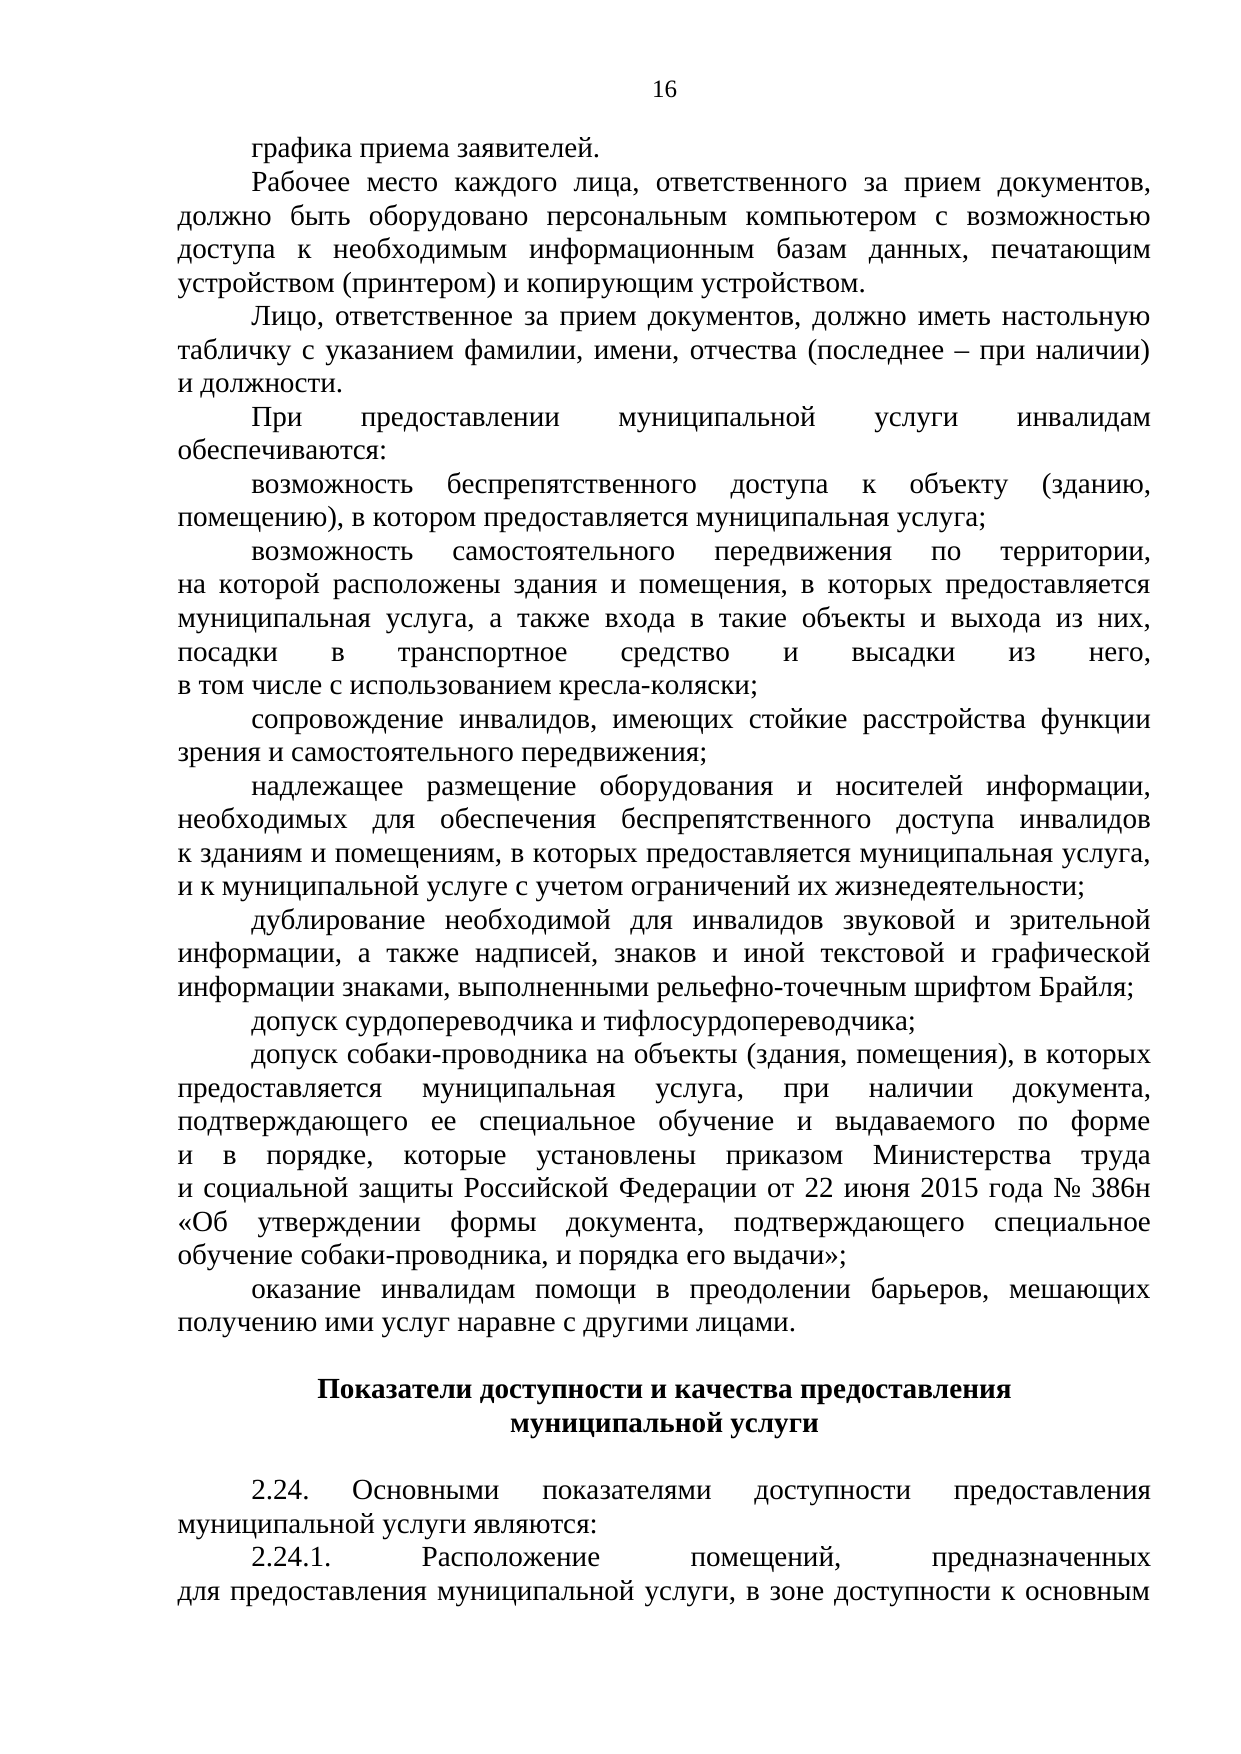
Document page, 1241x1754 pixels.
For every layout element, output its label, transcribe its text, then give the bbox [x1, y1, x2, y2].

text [177, 1539, 1152, 1606]
text возможность самостоятельного передвижения по территории, на которой расположены здания и помещения, в которых предоставляется муниципальная услуга, а также входа в такие объекты и выхода из них, посадки в транспортное средство и высадки из него, в том числе с использованием кресла-коляски; [177, 533, 1152, 701]
text 2.24. Основными показателями доступности предоставления муниципальной услуги являются: [177, 1472, 1152, 1539]
text надлежащее размещение оборудования и носителей информации, необходимых для обеспечения беспрепятственного доступа инвалидов к зданиям и помещениям, в которых предоставляется муниципальная услуга, и к муниципальной услуге с учетом ограничений их жизнедеятельности; [177, 768, 1152, 902]
text Лицо, ответственное за прием документов, должно иметь настольную табличку с указанием фамилии, имени, отчества (последнее – при наличии) и должности. [177, 298, 1152, 399]
text При предоставлении муниципальной услуги инвалидам обеспечиваются: [177, 399, 1152, 466]
text Показатели доступности и качества предоставления [177, 1372, 1152, 1405]
text допуск сурдопереводчика и тифлосурдопереводчика; [177, 1003, 1152, 1036]
text муниципальной услуги [177, 1405, 1152, 1439]
text сопровождение инвалидов, имеющих стойкие расстройства функции зрения и самостоятельного передвижения; [177, 701, 1152, 768]
text графика приема заявителей. [177, 131, 1152, 164]
text оказание инвалидам помощи в преодолении барьеров, мешающих получению ими услуг наравне с другими лицами. [177, 1271, 1152, 1338]
text Рабочее место каждого лица, ответственного за прием документов, должно быть оборудовано персональным компьютером с возможностью доступа к необходимым информационным базам данных, печатающим устройством (принтером) и копирующим устройством. [177, 164, 1152, 298]
text допуск собаки-проводника на объекты (здания, помещения), в которых предоставляется муниципальная услуга, при наличии документа, подтверждающего ее специальное обучение и выдаваемого по форме и в порядке, которые установлены приказом Министерства труда и социальной защиты Российской Федерации от 22 июня 2015 года № 386н «Об утверждении формы документа, подтверждающего специальное обучение собаки-проводника, и порядка его выдачи»; [177, 1036, 1152, 1271]
text возможность беспрепятственного доступа к объекту (зданию, помещению), в котором предоставляется муниципальная услуга; [177, 466, 1152, 533]
text дублирование необходимой для инвалидов звуковой и зрительной информации, а также надписей, знаков и иной текстовой и графической информации знаками, выполненными рельефно-точечным шрифтом Брайля; [177, 902, 1152, 1003]
